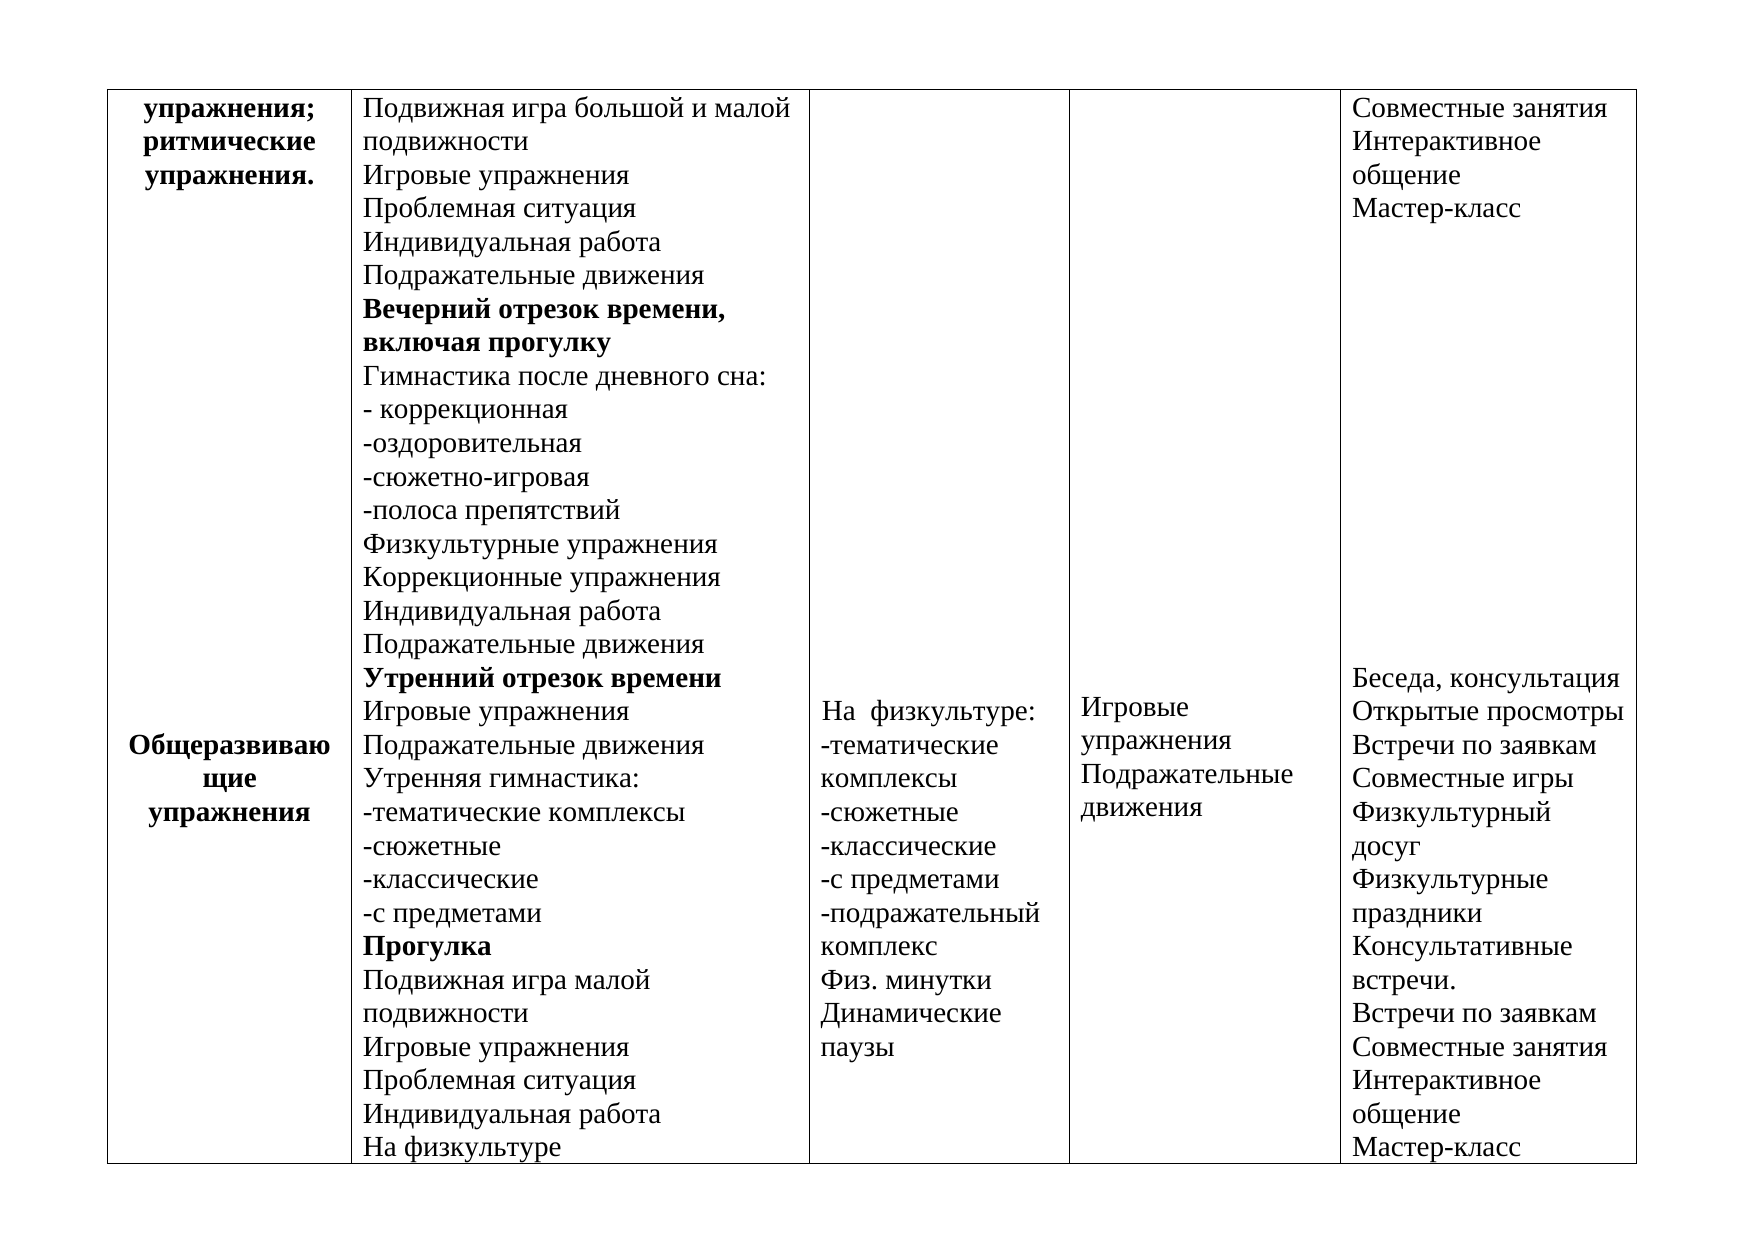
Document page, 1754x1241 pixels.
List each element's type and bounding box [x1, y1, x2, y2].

table_cell [108, 90, 351, 1163]
table_cell [1341, 90, 1636, 1163]
table_cell [810, 90, 1069, 1163]
table_cell [1070, 90, 1340, 1163]
table_cell [352, 90, 809, 1163]
